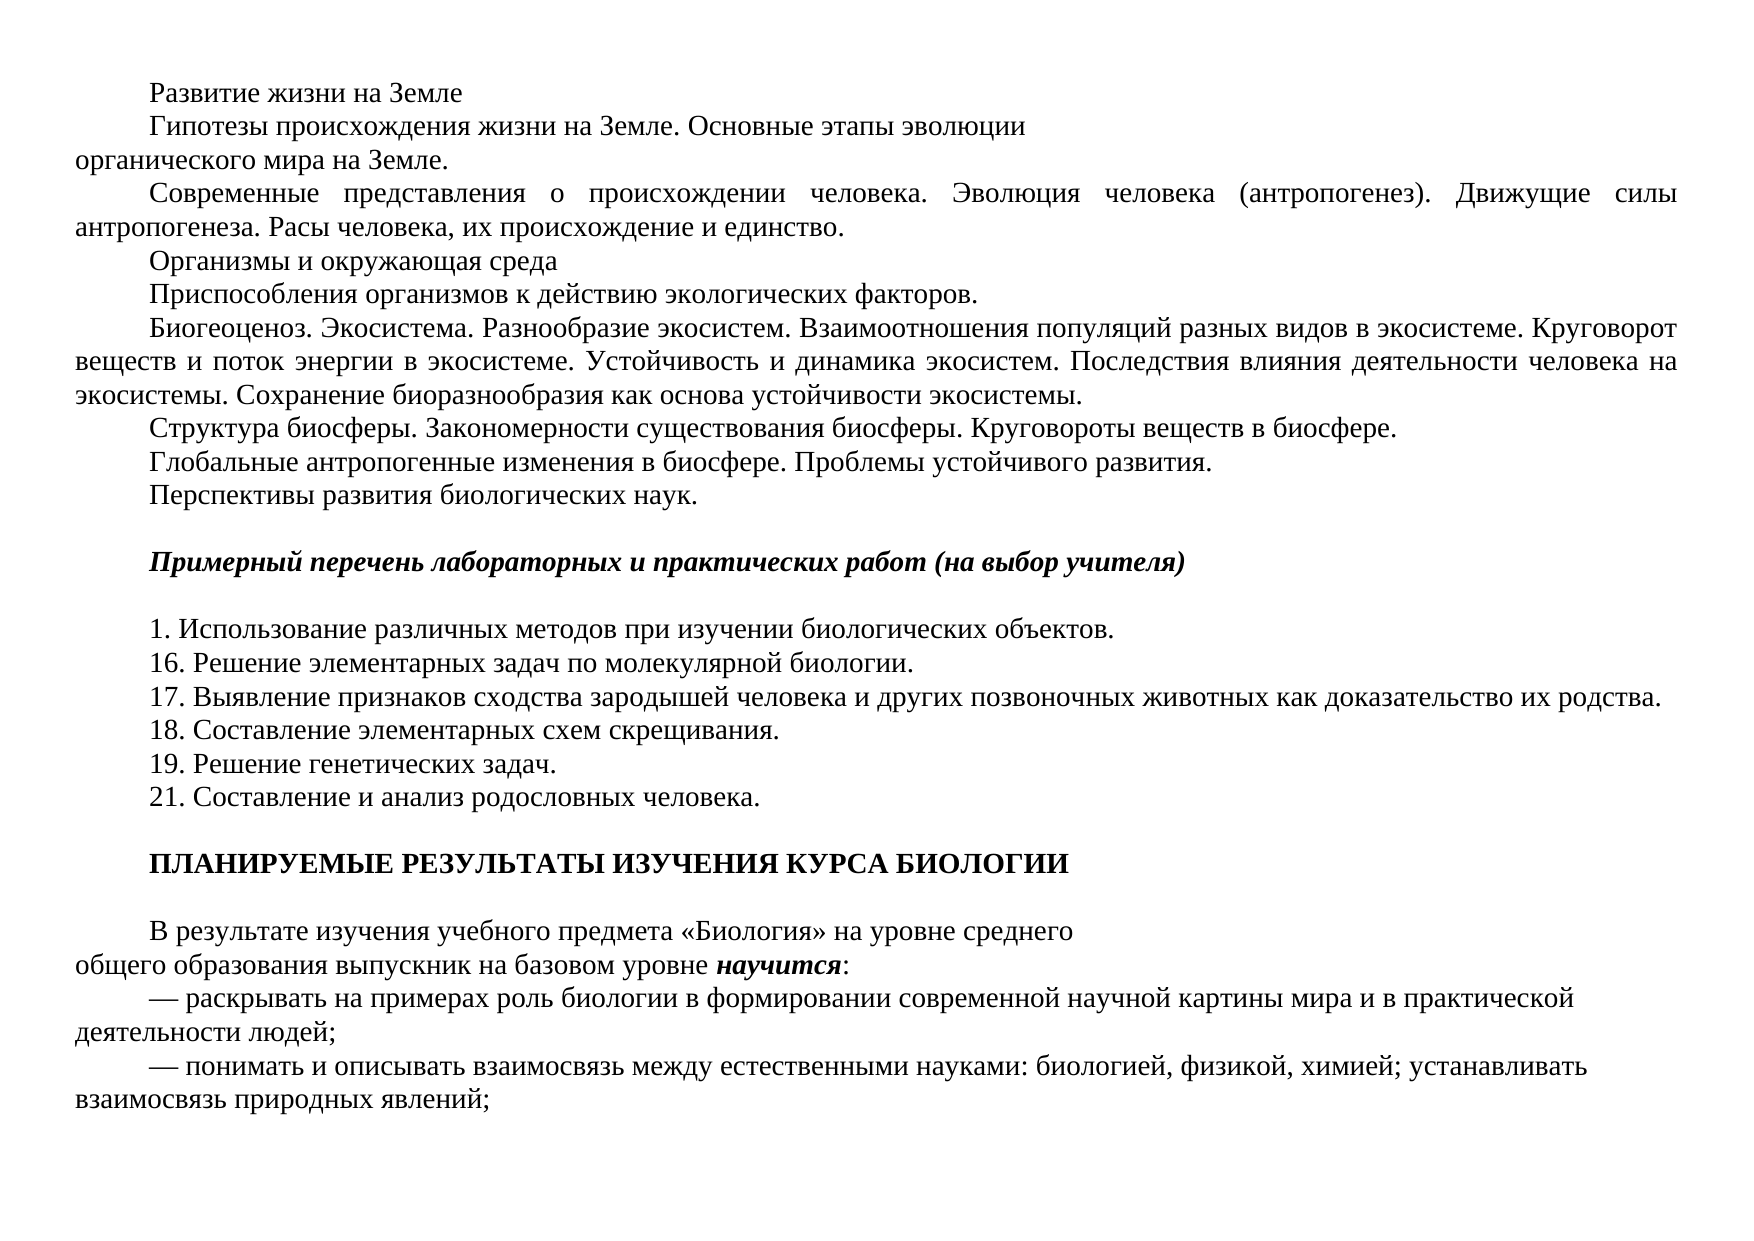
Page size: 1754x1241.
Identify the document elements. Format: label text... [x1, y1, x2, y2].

text Приспособления организмов к действию экологических факторов. [75, 276, 1679, 310]
text — понимать и описывать взаимосвязь между естественными науками: биологией, физикой, химией; устанавливать взаимосвязь природных явлений; [75, 1048, 1679, 1115]
text 1. Использование различных методов при изучении биологических объектов. [75, 612, 1679, 645]
text Организмы и окружающая среда [75, 243, 1679, 276]
text 17. Выявление признаков сходства зародышей человека и других позвоночных животных как доказательство их родства. [75, 679, 1679, 712]
text Биогеоценоз. Экосистема. Разнообразие экосистем. Взаимоотношения популяций разных видов в экосистеме. Круговорот веществ и поток энергии в экосистеме. Устойчивость и динамика экосистем. Последствия влияния деятельности человека на экосистемы. Сохранение биоразнообразия как основа устойчивости экосистемы. [75, 310, 1679, 410]
text органического мира на Земле. [75, 142, 1679, 176]
text Примерный перечень лабораторных и практических работ (на выбор учителя) [75, 544, 1679, 578]
text 19. Решение генетических задач. [75, 746, 1679, 779]
text Глобальные антропогенные изменения в биосфере. Проблемы устойчивого развития. [75, 444, 1679, 477]
text — раскрывать на примерах роль биологии в формировании современной научной картины мира и в практической деятельности людей; [75, 981, 1679, 1048]
text Развитие жизни на Земле [75, 75, 1679, 108]
text Гипотезы происхождения жизни на Земле. Основные этапы эволюции [75, 108, 1679, 142]
text Современные представления о происхождении человека. Эволюция человека (антропогенез). Движущие силы антропогенеза. Расы человека, их происхождение и единство. [75, 176, 1679, 243]
text Структура биосферы. Закономерности существования биосферы. Круговороты веществ в биосфере. [75, 410, 1679, 444]
text 21. Составление и анализ родословных человека. [75, 779, 1679, 813]
text 16. Решение элементарных задач по молекулярной биологии. [75, 645, 1679, 679]
text В результате изучения учебного предмета «Биология» на уровне среднего [75, 913, 1679, 947]
text 18. Составление элементарных схем скрещивания. [75, 712, 1679, 746]
text Перспективы развития биологических наук. [75, 477, 1679, 511]
text общего образования выпускник на базовом уровне научится: [75, 947, 1679, 981]
text ПЛАНИРУЕМЫЕ РЕЗУЛЬТАТЫ ИЗУЧЕНИЯ КУРСА БИОЛОГИИ [75, 846, 1679, 880]
